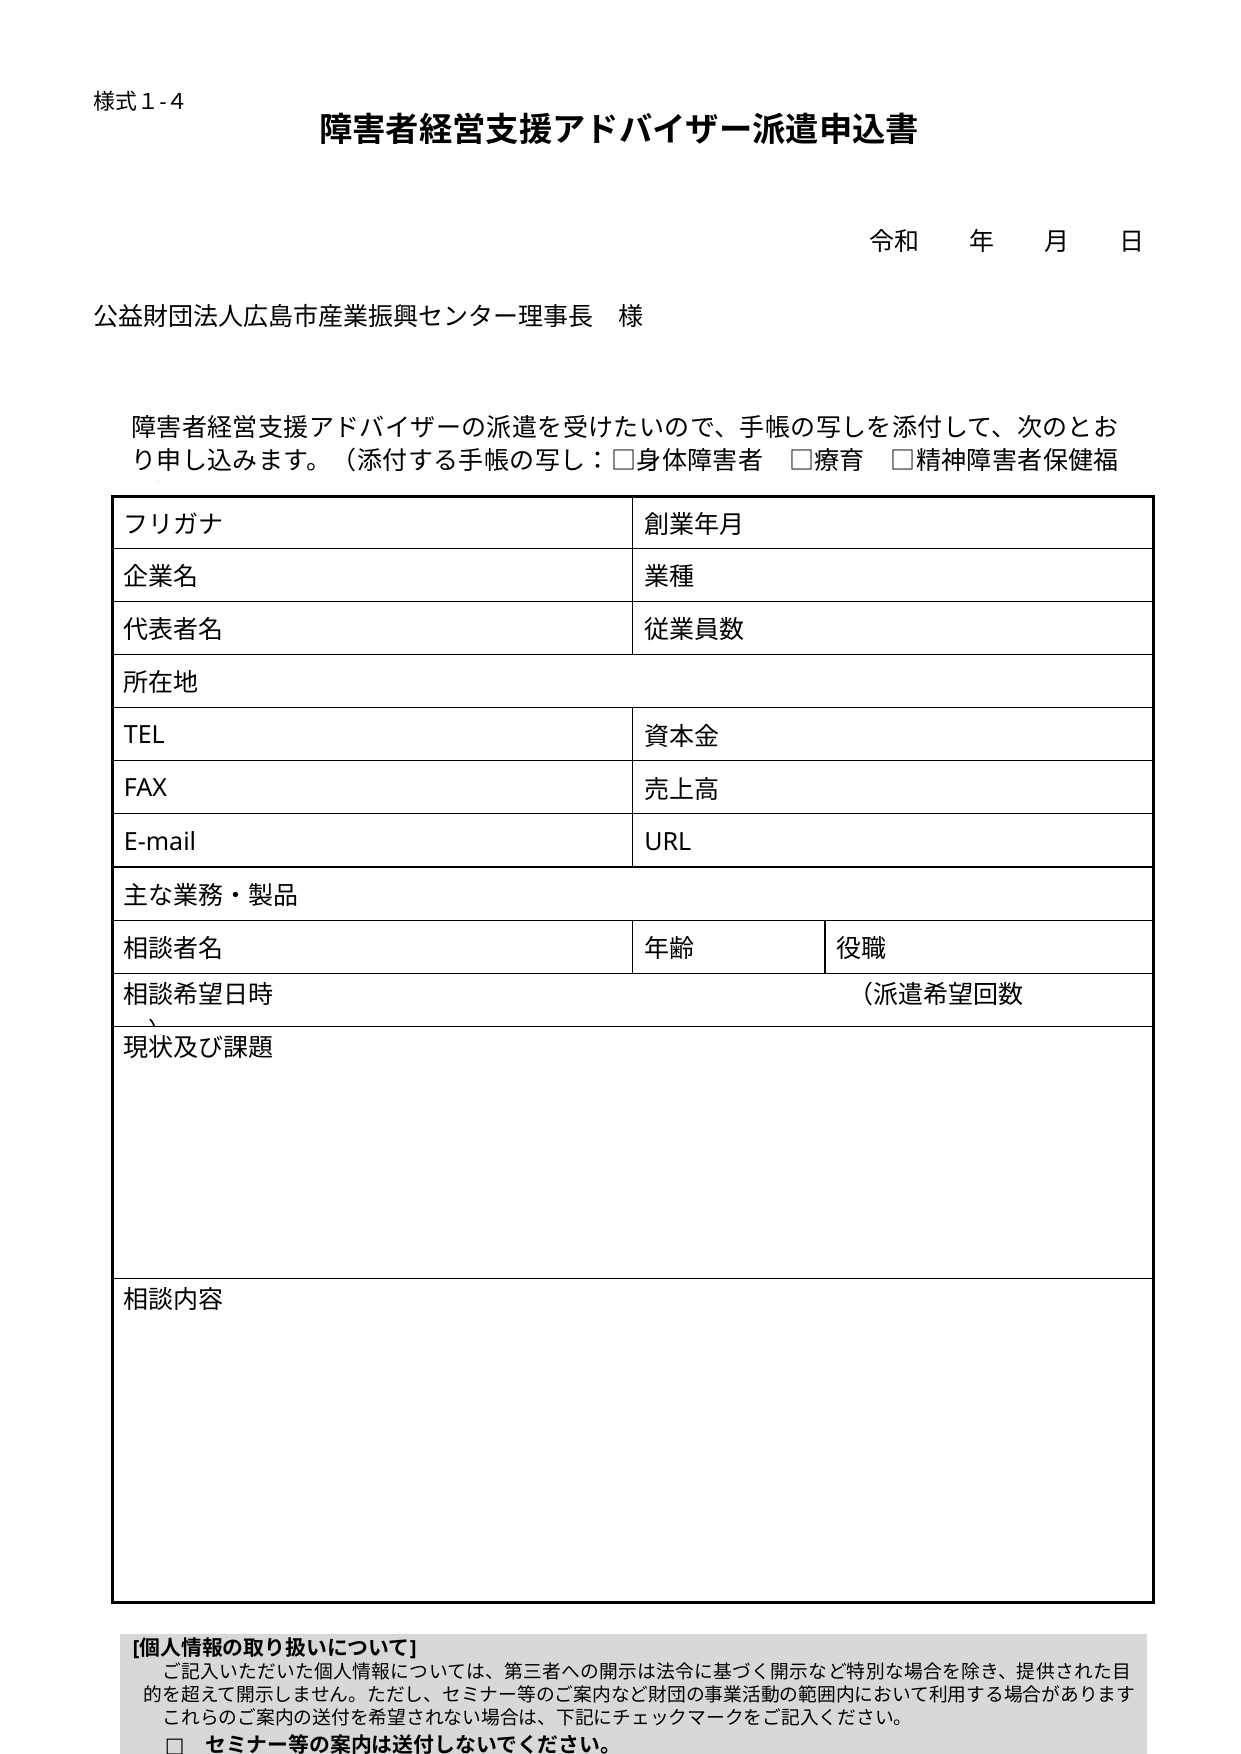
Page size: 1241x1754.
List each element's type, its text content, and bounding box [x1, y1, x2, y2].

table_cell 相談内容 [114, 1279, 1152, 1601]
table_header フリガナ [114, 498, 632, 548]
table_cell 現状及び課題 [114, 1027, 1152, 1277]
table_cell 所在地 [114, 655, 1152, 707]
table_cell TEL [114, 708, 632, 760]
table_cell 資本金 [633, 708, 1152, 760]
table_cell 相談希望日時 （派遣希望回数 ） [114, 974, 1152, 1026]
table_cell FAX [114, 761, 632, 813]
table_cell URL [633, 814, 1152, 866]
table_cell 主な業務・製品 [114, 868, 1152, 919]
text 令和 年 月 日 [94, 221, 1144, 258]
table_cell E-mail [114, 814, 632, 866]
table_cell 従業員数 [633, 602, 1152, 654]
table_cell 年齢 [633, 921, 824, 973]
table_cell 売上高 [633, 761, 1152, 813]
table_cell 企業名 [114, 549, 632, 601]
table_cell 相談者名 [114, 921, 632, 973]
text 公益財団法人広島市産業振興センター理事長 様 [94, 296, 1162, 333]
table_header 創業年月 [633, 498, 1152, 548]
table_cell 役職 [826, 921, 1152, 973]
table_cell 業種 [633, 549, 1152, 601]
table_cell 代表者名 [114, 602, 632, 654]
